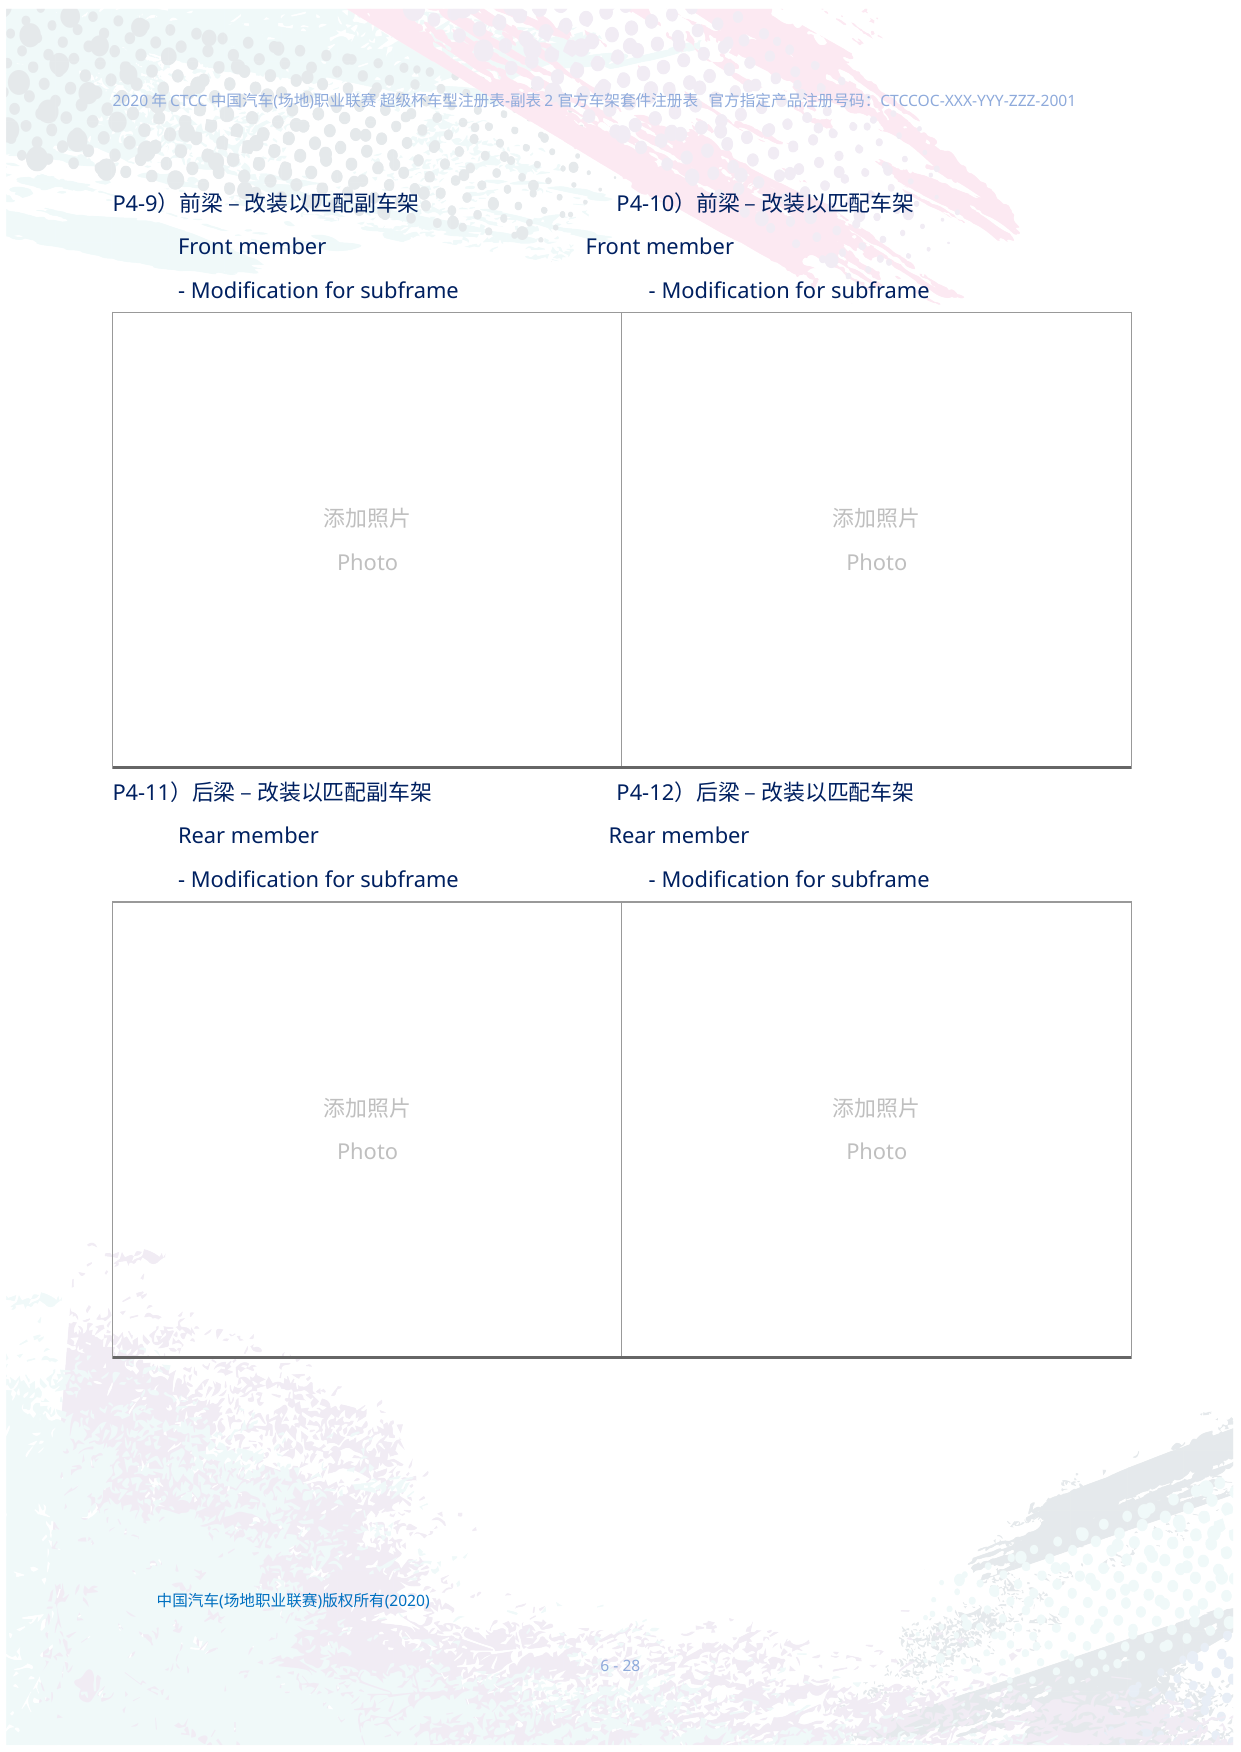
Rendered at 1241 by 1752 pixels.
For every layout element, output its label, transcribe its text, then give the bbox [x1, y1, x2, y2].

table_header 添加照片 Photo [622, 903, 1131, 1356]
text - Modification for subframe - Modification for subframe [112, 268, 1128, 312]
text Front member Front member [112, 223, 1128, 268]
text Rear member Rear member [112, 813, 1128, 857]
text P4-11）后梁 – 改装以匹配副车架 P4-12）后梁 – 改装以匹配车架 [112, 769, 1128, 813]
table_header 添加照片 Photo [113, 903, 621, 1356]
text - Modification for subframe - Modification for subframe [112, 857, 1128, 901]
table_header 添加照片 Photo [622, 313, 1131, 766]
table_header 添加照片 Photo [113, 313, 621, 766]
text P4-9）前梁 – 改装以匹配副车架 P4-10）前梁 – 改装以匹配车架 [112, 179, 1128, 223]
picture [0, 1, 1240, 1752]
